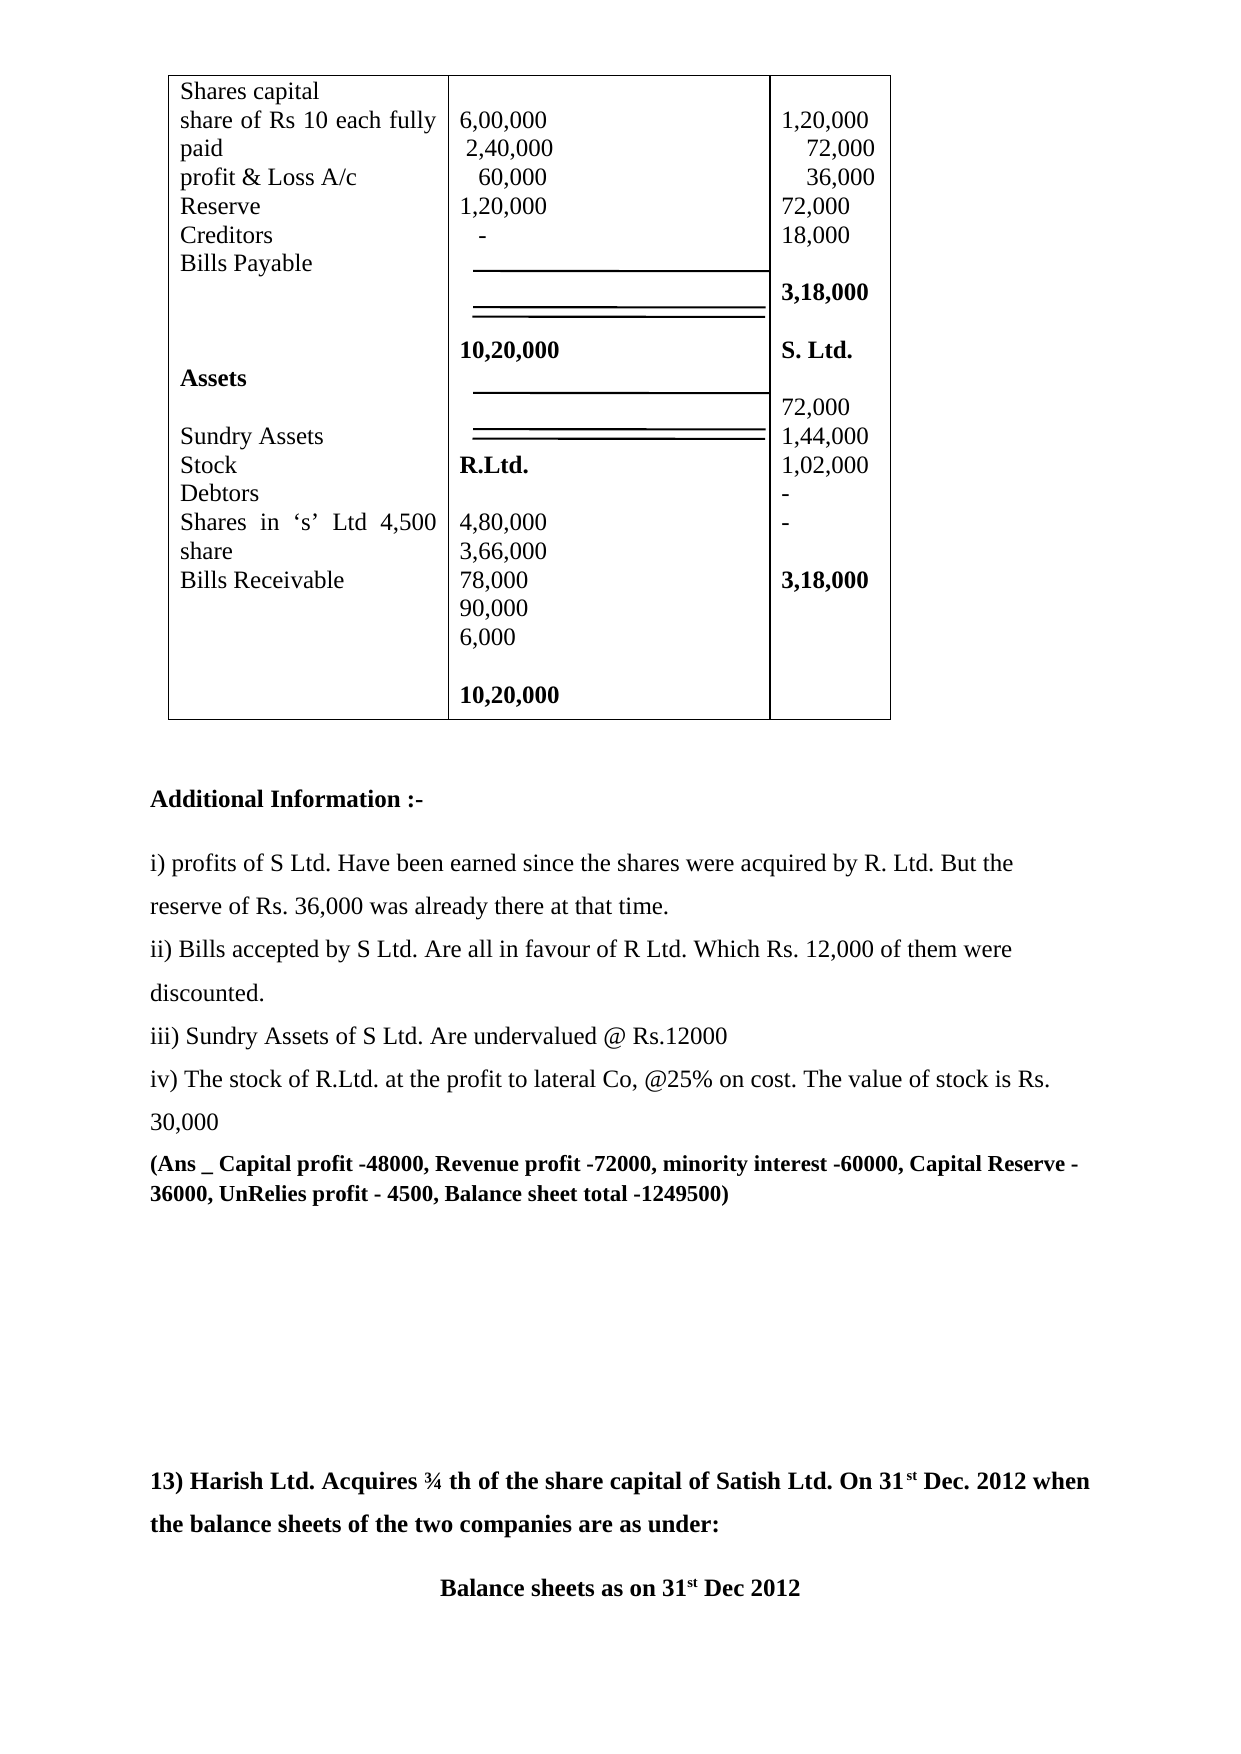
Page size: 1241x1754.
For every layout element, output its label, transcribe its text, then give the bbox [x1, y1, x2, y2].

table_cell 6,00,000 2,40,000 60,000 1,20,000 - 10,20,000 R.Ltd. 4,80,000 3,66,000 78,000 90,000 6,000 10,20,000 [449, 76, 769, 719]
text iv) The stock of R.Ltd. at the profit to lateral Co, @25% on cost. The value of stock is Rs. [150, 1064, 1090, 1093]
text 36000, UnRelies profit - 4500, Balance sheet total -1249500) [150, 1180, 1090, 1207]
table_cell 1,20,000 72,000 36,000 72,000 18,000 3,18,000 S. Ltd. 72,000 1,44,000 1,02,000 - - 3,18,000 [771, 76, 890, 719]
text Additional Information :- [150, 784, 1090, 813]
table_cell Shares capital share of Rs 10 each fully paid profit & Loss A/c Reserve Creditors Bills Payable Assets Sundry Assets Stock Debtors Shares in ‘s’ Ltd 4,500 share Bills Receivable [169, 76, 448, 719]
text i) profits of S Ltd. Have been earned since the shares were acquired by R. Ltd. But the [150, 848, 1090, 877]
text 13) Harish Ltd. Acquires ¾ th of the share capital of Satish Ltd. On 31st Dec. 2012 when the balance sheets of the two companies are as under: [150, 1466, 1090, 1538]
text (Ans _ Capital profit -48000, Revenue profit -72000, minority interest -60000, Capital Reserve - [150, 1150, 1090, 1176]
text ii) Bills accepted by S Ltd. Are all in favour of R Ltd. Which Rs. 12,000 of them were [150, 934, 1090, 963]
text reserve of Rs. 36,000 was already there at that time. [150, 891, 1090, 920]
text discounted. [150, 978, 1090, 1006]
text iii) Sundry Assets of S Ltd. Are undervalued @ Rs.12000 [150, 1021, 1090, 1049]
text 30,000 [150, 1107, 1090, 1136]
text Balance sheets as on 31st Dec 2012 [150, 1573, 1090, 1602]
